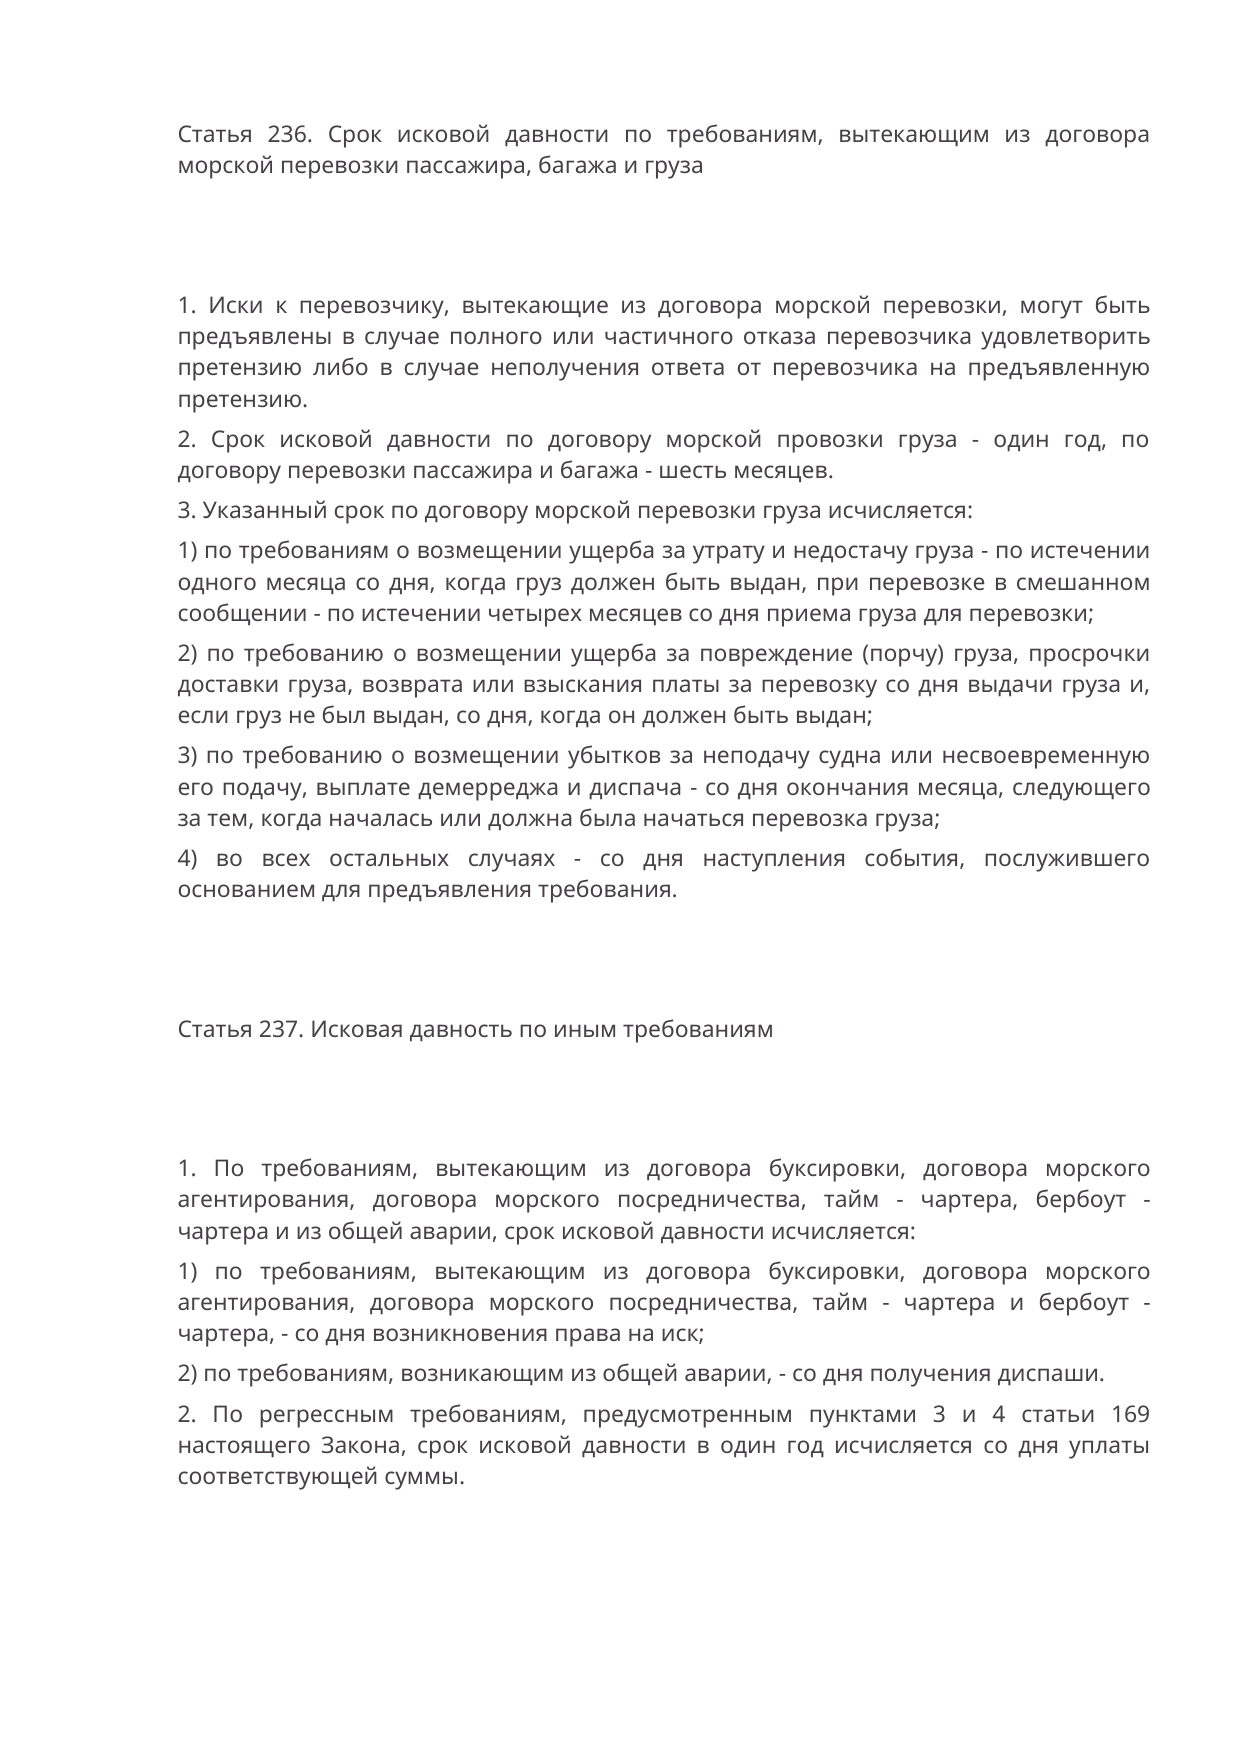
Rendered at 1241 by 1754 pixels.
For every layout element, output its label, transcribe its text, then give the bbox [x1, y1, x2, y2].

text 4) во всех остальных случаях - со дня наступления события, послужившего основанием для предъявления требования. [177, 842, 1152, 904]
text 1. Иски к перевозчику, вытекающие из договора морской перевозки, могут быть предъявлены в случае полного или частичного отказа перевозчика удовлетворить претензию либо в случае неполучения ответа от перевозчика на предъявленную претензию. [177, 289, 1152, 414]
text Статья 236. Срок исковой давности по требованиям, вытекающим из договора морской перевозки пассажира, багажа и груза [177, 118, 1152, 181]
text 2) по требованиям, возникающим из общей аварии, - со дня получения диспаши. [177, 1357, 1152, 1389]
text 3) по требованию о возмещении убытков за неподачу судна или несвоевременную его подачу, выплате демерреджа и диспача - со дня окончания месяца, следующего за тем, когда началась или должна была начаться перевозка груза; [177, 739, 1152, 833]
text 2) по требованию о возмещении ущерба за повреждение (порчу) груза, просрочки доставки груза, возврата или взыскания платы за перевозку со дня выдачи груза и, если груз не был выдан, со дня, когда он должен быть выдан; [177, 637, 1152, 731]
text Статья 237. Исковая давность по иным требованиям [177, 1013, 1152, 1044]
text 2. Срок исковой давности по договору морской провозки груза - один год, по договору перевозки пассажира и багажа - шесть месяцев. [177, 423, 1152, 485]
text 2. По регрессным требованиям, предусмотренным пунктами 3 и 4 статьи 169 настоящего Закона, срок исковой давности в один год исчисляется со дня уплаты соответствующей суммы. [177, 1397, 1152, 1491]
text 3. Указанный срок по договору морской перевозки груза исчисляется: [177, 494, 1152, 525]
text 1) по требованиям, вытекающим из договора буксировки, договора морского агентирования, договора морского посредничества, тайм - чартера и бербоут - чартера, - со дня возникновения права на иск; [177, 1255, 1152, 1348]
text 1) по требованиям о возмещении ущерба за утрату и недостачу груза - по истечении одного месяца со дня, когда груз должен быть выдан, при перевозке в смешанном сообщении - по истечении четырех месяцев со дня приема груза для перевозки; [177, 534, 1152, 628]
text 1. По требованиям, вытекающим из договора буксировки, договора морского агентирования, договора морского посредничества, тайм - чартера, бербоут - чартера и из общей аварии, срок исковой давности исчисляется: [177, 1152, 1152, 1246]
